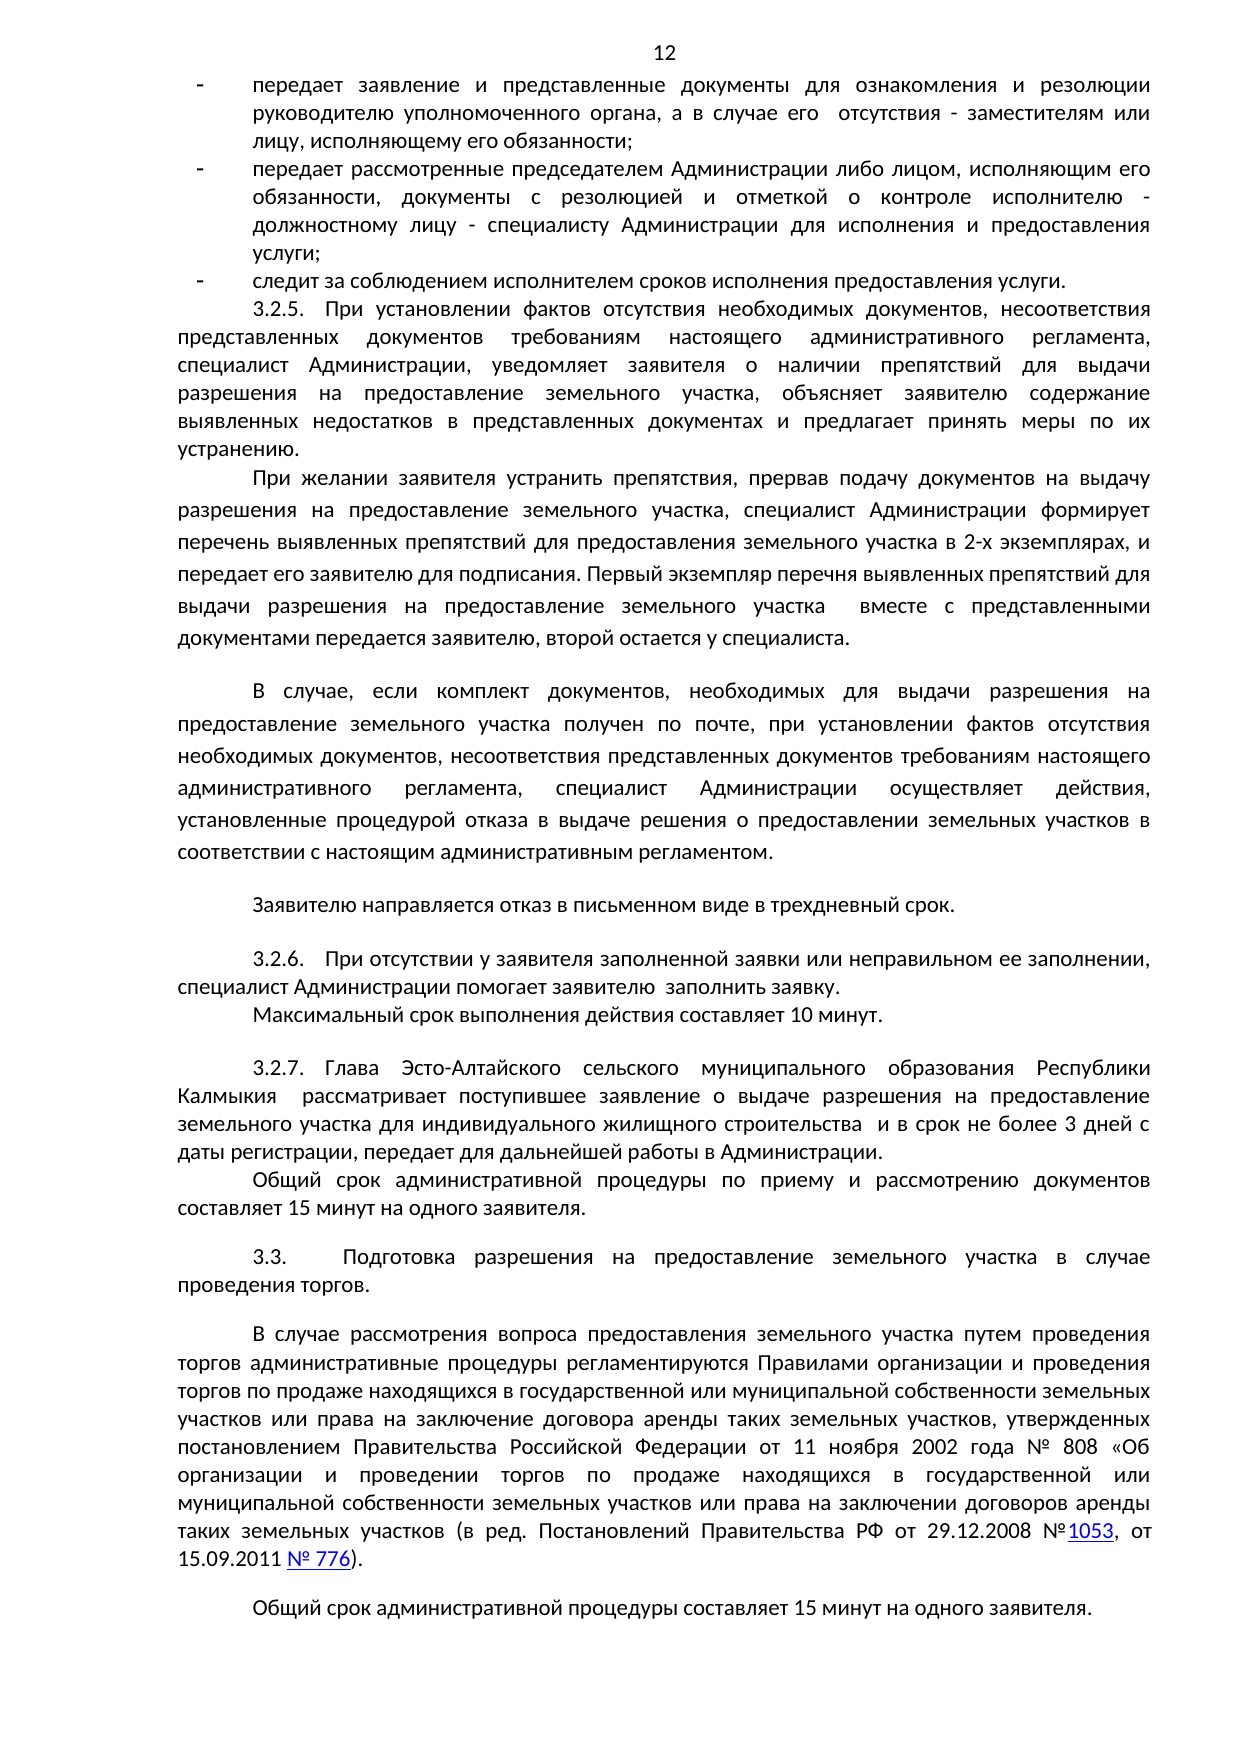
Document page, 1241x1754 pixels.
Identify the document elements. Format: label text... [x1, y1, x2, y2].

text Максимальный срок выполнения действия составляет 10 минут. [177, 1000, 1152, 1028]
list Глава Эсто-Алтайского сельского муниципального образования Республики Калмыкия рассматривает поступившее заявление о выдаче разрешения на предоставление земельного участка для индивидуального жилищного строительства и в срок не более 3 дней с даты регистрации, передает для дальнейшей работы в Администрации. [177, 1053, 1152, 1165]
text Общий срок административной процедуры составляет 15 минут на одного заявителя. [177, 1593, 1152, 1622]
text В случае, если комплект документов, необходимых для выдачи разрешения на предоставление земельного участка получен по почте, при установлении фактов отсутствия необходимых документов, несоответствия представленных документов требованиям настоящего административного регламента, специалист Администрации осуществляет действия, установленные процедурой отказа в выдаче решения о предоставлении земельных участков в соответствии с настоящим административным регламентом. [177, 677, 1152, 866]
list следит за соблюдением исполнителем сроков исполнения предоставления услуги. [196, 266, 1152, 294]
text 3.3. Подготовка разрешения на предоставление земельного участка в случае проведения торгов. [177, 1242, 1152, 1299]
text В случае рассмотрения вопроса предоставления земельного участка путем проведения торгов административные процедуры регламентируются Правилами организации и проведения торгов по продаже находящихся в государственной или муниципальной собственности земельных участков или права на заключение договора аренды таких земельных участков, утвержденных постановлением Правительства Российской Федерации от 11 ноября 2002 года № 808 «Об организации и проведении торгов по продаже находящихся в государственной или муниципальной собственности земельных участков или права на заключении договоров аренды таких земельных участков (в ред. Постановлений Правительства РФ от 29.12.2008 №1053, от 15.09.2011 № 776). [177, 1319, 1152, 1573]
list При установлении фактов отсутствия необходимых документов, несоответствия представленных документов требованиям настоящего административного регламента, специалист Администрации, уведомляет заявителя о наличии препятствий для выдачи разрешения на предоставление земельного участка, объясняет заявителю содержание выявленных недостатков в представленных документах и предлагает принять меры по их устранению. [177, 294, 1152, 463]
text Заявителю направляется отказ в письменном виде в трехдневный срок. [177, 891, 1152, 918]
text Общий срок административной процедуры по приему и рассмотрению документов составляет 15 минут на одного заявителя. [177, 1165, 1152, 1222]
list передает рассмотренные председателем Администрации либо лицом, исполняющим его обязанности, документы с резолюцией и отметкой о контроле исполнителю - должностному лицу - специалисту Администрации для исполнения и предоставления услуги; [196, 154, 1152, 266]
list При отсутствии у заявителя заполненной заявки или неправильном ее заполнении, специалист Администрации помогает заявителю заполнить заявку. [177, 943, 1152, 1000]
list передает заявление и представленные документы для ознакомления и резолюции руководителю уполномоченного органа, а в случае его отсутствия - заместителям или лицу, исполняющему его обязанности; [196, 70, 1152, 154]
text При желании заявителя устранить препятствия, прервав подачу документов на выдачу разрешения на предоставление земельного участка, специалист Администрации формирует перечень выявленных препятствий для предоставления земельного участка в 2-х экземплярах, и передает его заявителю для подписания. Первый экземпляр перечня выявленных препятствий для выдачи разрешения на предоставление земельного участка вместе с представленными документами передается заявителю, второй остается у специалиста. [177, 463, 1152, 652]
